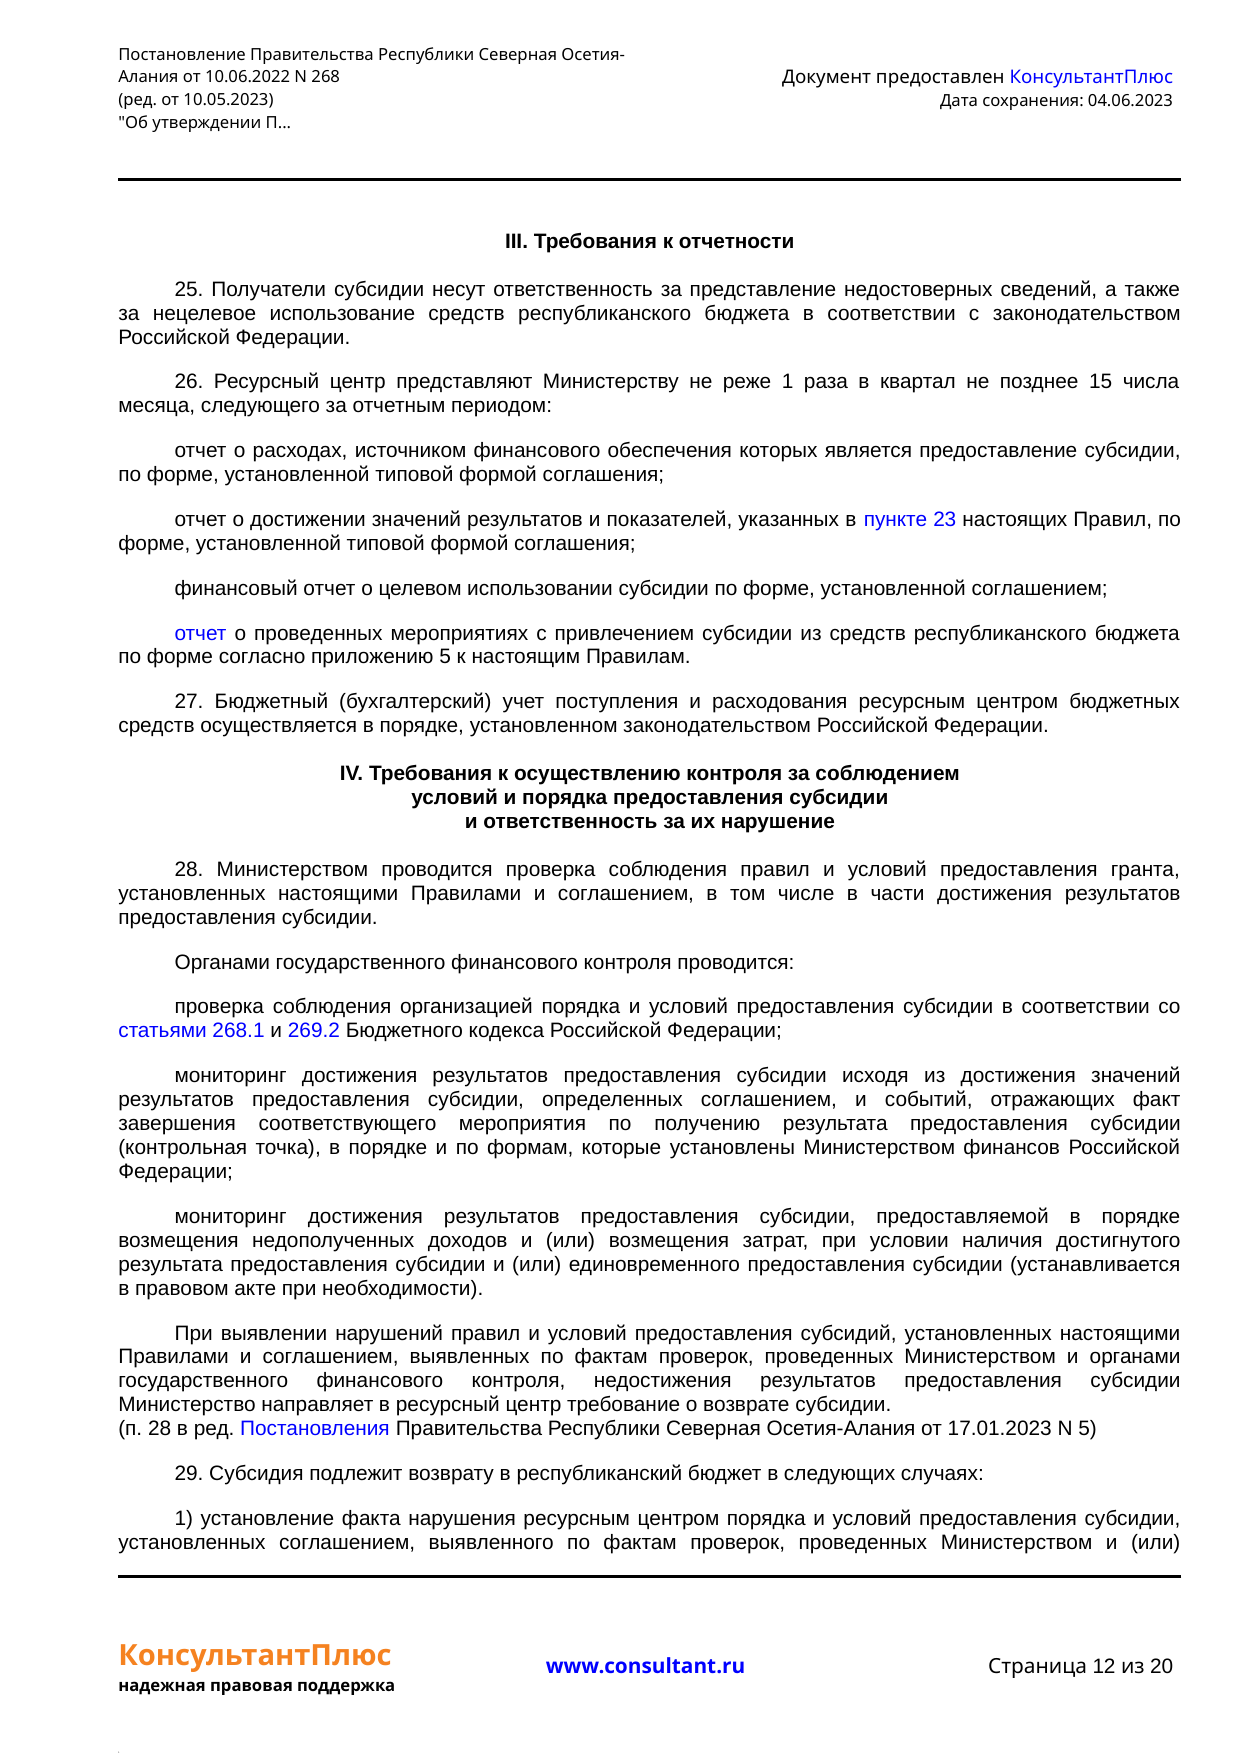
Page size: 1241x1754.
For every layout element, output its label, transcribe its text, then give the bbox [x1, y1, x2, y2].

text При выявлении нарушений правил и условий предоставления субсидий, установленных настоящими Правилами и соглашением, выявленных по фактам проверок, проведенных Министерством и органами государственного финансового контроля, недостижения результатов предоставления субсидии Министерство направляет в ресурсный центр требование о возврате субсидии. [118, 1320, 1181, 1416]
text Органами государственного финансового контроля проводится: [118, 949, 1181, 973]
title и ответственность за их нарушение [118, 809, 1181, 833]
text отчет о достижении значений результатов и показателей, указанных в пункте 23 настоящих Правил, по форме, установленной типовой формой соглашения; [118, 507, 1181, 555]
text 29. Субсидия подлежит возврату в республиканский бюджет в следующих случаях: [118, 1461, 1181, 1485]
text мониторинг достижения результатов предоставления субсидии, предоставляемой в порядке возмещения недополученных доходов и (или) возмещения затрат, при условии наличия достигнутого результата предоставления субсидии и (или) единовременного предоставления субсидии (устанавливается в правовом акте при необходимости). [118, 1204, 1181, 1299]
text 25. Получатели субсидии несут ответственность за представление недостоверных сведений, а также за нецелевое использование средств республиканского бюджета в соответствии с законодательством Российской Федерации. [118, 277, 1181, 348]
title III. Требования к отчетности [118, 229, 1181, 253]
text (п. 28 в ред. Постановления Правительства Республики Северная Осетия-Алания от 17.01.2023 N 5) [118, 1416, 1181, 1440]
text 26. Ресурсный центр представляют Министерству не реже 1 раза в квартал не позднее 15 числа месяца, следующего за отчетным периодом: [118, 369, 1181, 417]
text проверка соблюдения организацией порядка и условий предоставления субсидии в соответствии со статьями 268.1 и 269.2 Бюджетного кодекса Российской Федерации; [118, 994, 1181, 1042]
text отчет о проведенных мероприятиях с привлечением субсидии из средств республиканского бюджета по форме согласно приложению 5 к настоящим Правилам. [118, 620, 1181, 668]
text финансовый отчет о целевом использовании субсидии по форме, установленной соглашением; [118, 576, 1181, 599]
text 28. Министерством проводится проверка соблюдения правил и условий предоставления гранта, установленных настоящими Правилами и соглашением, в том числе в части достижения результатов предоставления субсидии. [118, 857, 1181, 929]
text отчет о расходах, источником финансового обеспечения которых является предоставление субсидии, по форме, установленной типовой формой соглашения; [118, 438, 1181, 486]
text мониторинг достижения результатов предоставления субсидии исходя из достижения значений результатов предоставления субсидии, определенных соглашением, и событий, отражающих факт завершения соответствующего мероприятия по получению результата предоставления субсидии (контрольная точка), в порядке и по формам, которые установлены Министерством финансов Российской Федерации; [118, 1063, 1181, 1183]
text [118, 1506, 1181, 1554]
title условий и порядка предоставления субсидии [118, 785, 1181, 809]
title IV. Требования к осуществлению контроля за соблюдением [118, 761, 1181, 785]
text 27. Бюджетный (бухгалтерский) учет поступления и расходования ресурсным центром бюджетных средств осуществляется в порядке, установленном законодательством Российской Федерации. [118, 689, 1181, 737]
